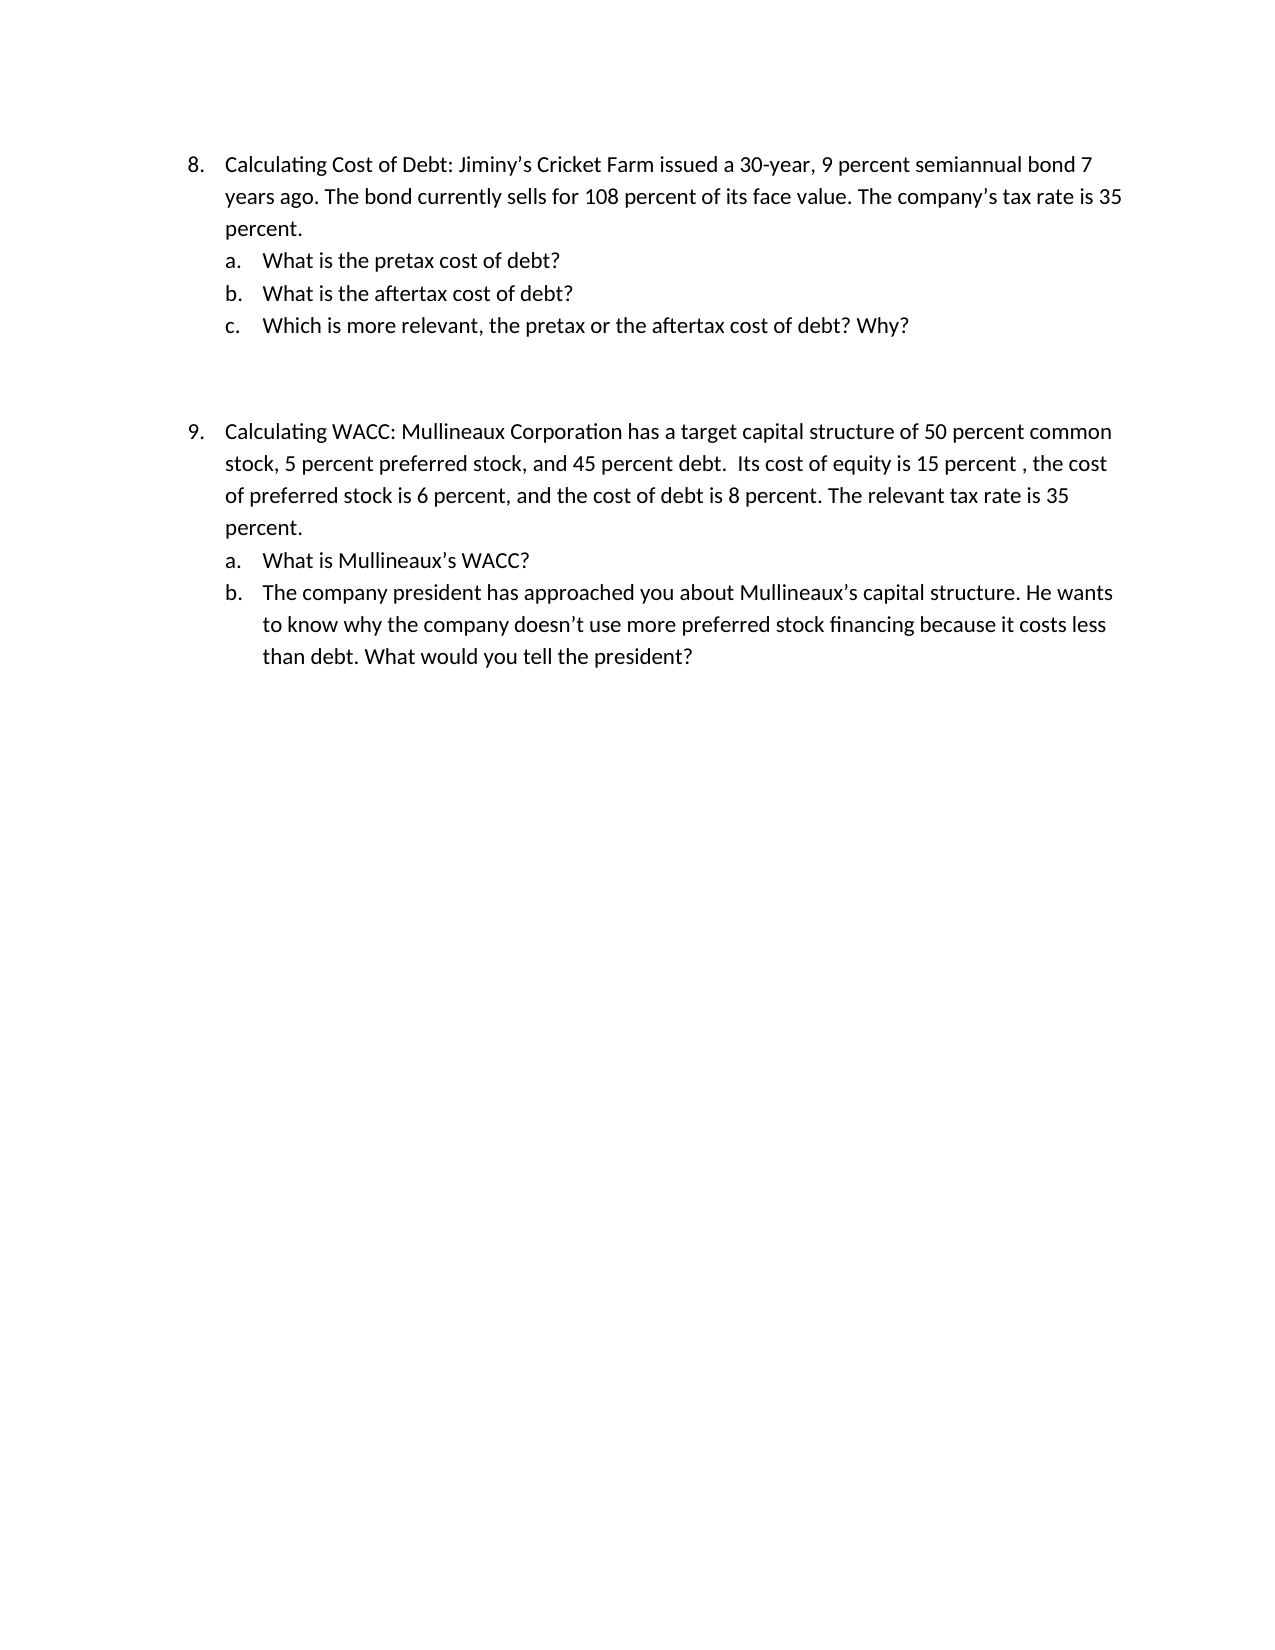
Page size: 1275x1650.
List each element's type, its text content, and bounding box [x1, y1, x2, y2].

list Calculating Cost of Debt: Jiminy’s Cricket Farm issued a 30-year, 9 percent semiannual bond 7 years ago. The bond currently sells for 108 percent of its face value. The company’s tax rate is 35 percent. [187, 150, 1125, 242]
list Which is more relevant, the pretax or the aftertax cost of debt? Why? [225, 311, 1125, 339]
list What is the aftertax cost of debt? [225, 279, 1125, 307]
list What is Mullineaux’s WACC? [225, 546, 1125, 574]
list The company president has approached you about Mullineaux’s capital structure. He wants to know why the company doesn’t use more preferred stock financing because it costs less than debt. What would you tell the president? [225, 578, 1125, 670]
list Calculating WACC: Mullineaux Corporation has a target capital structure of 50 percent common stock, 5 percent preferred stock, and 45 percent debt. Its cost of equity is 15 percent , the cost of preferred stock is 6 percent, and the cost of debt is 8 percent. The relevant tax rate is 35 percent. [187, 417, 1125, 542]
list What is the pretax cost of debt? [225, 247, 1125, 274]
